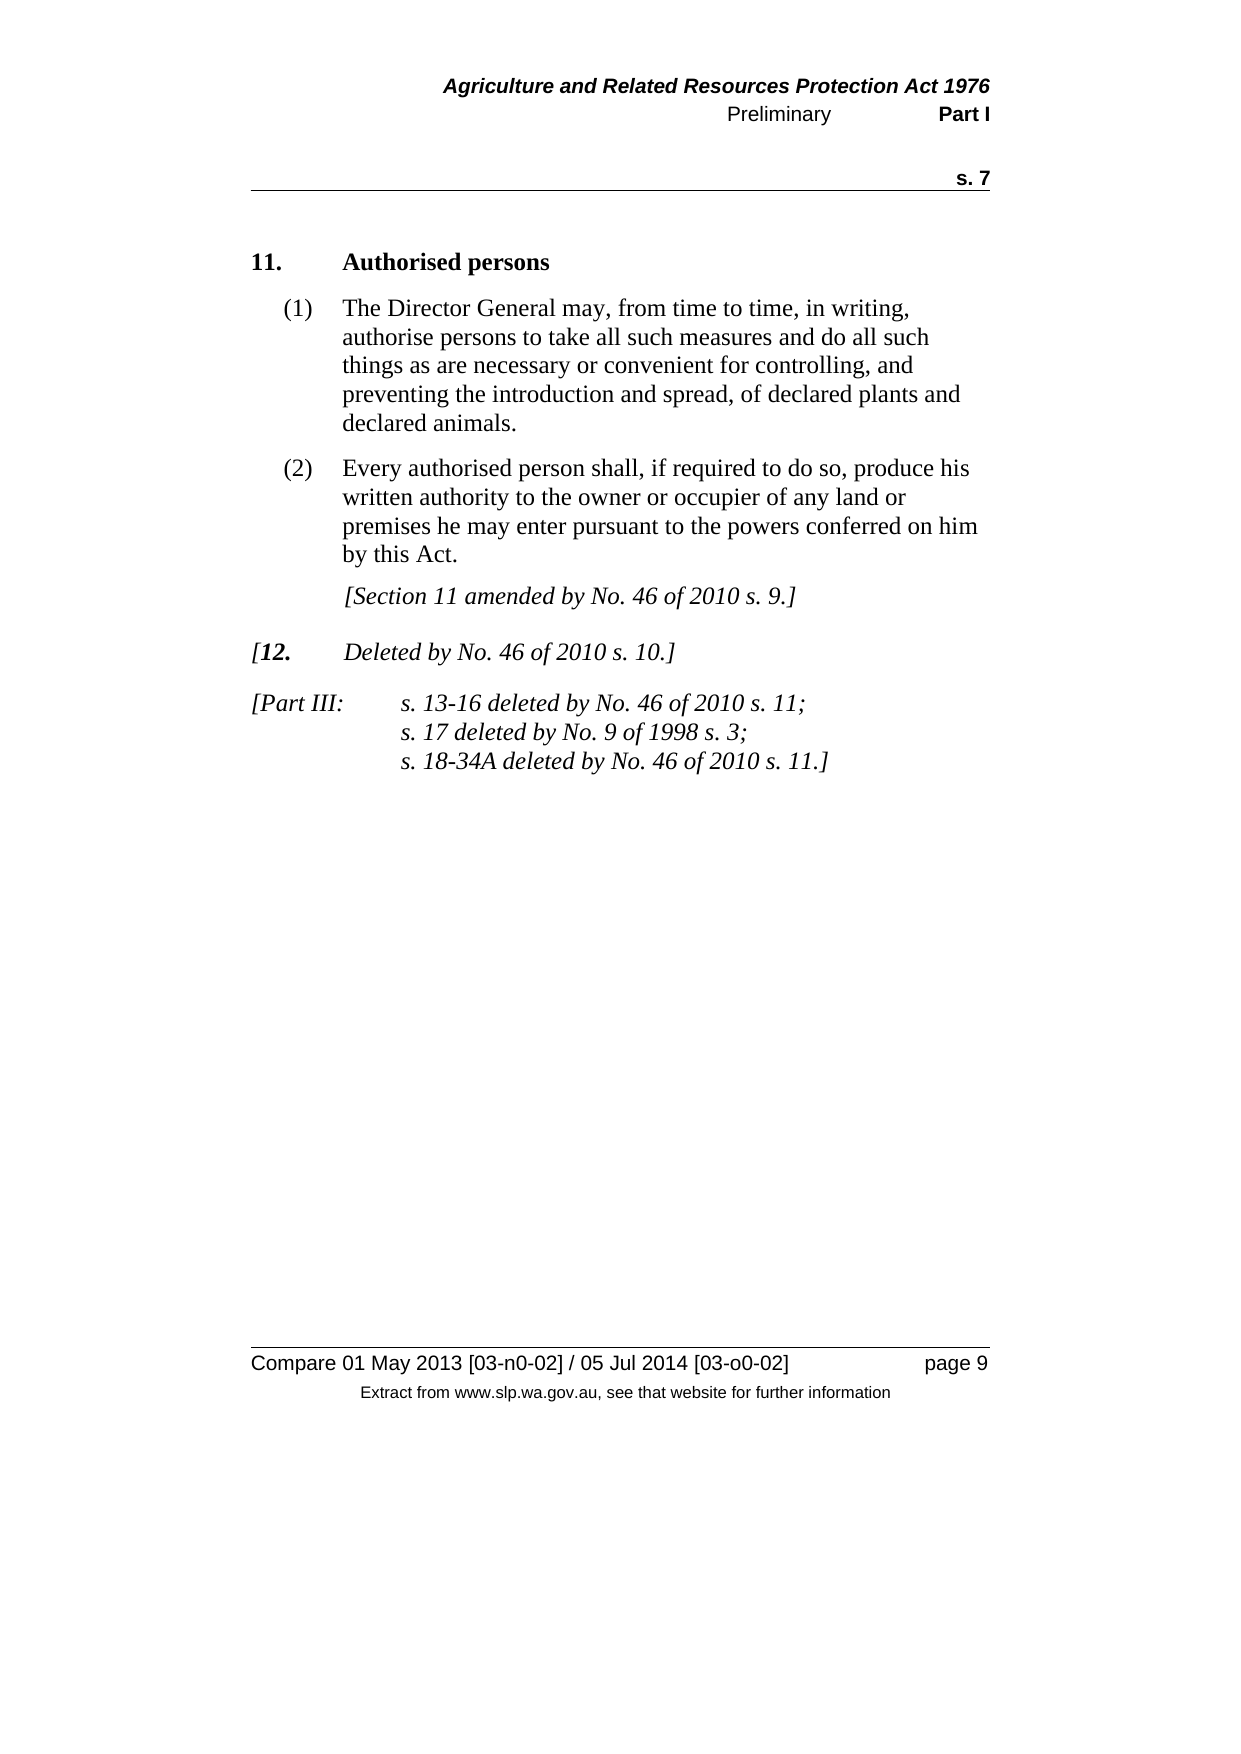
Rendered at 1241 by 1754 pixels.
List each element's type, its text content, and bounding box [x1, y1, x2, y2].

text (2) Every authorised person shall, if required to do so, produce his written authority to the owner or occupier of any land or premises he may enter pursuant to the powers conferred on him by this Act. [251, 453, 990, 568]
text [12. Deleted by No. 46 of 2010 s. 10.] [251, 637, 990, 665]
text [Part III: s. 13-16 deleted by No. 46 of 2010 s. 11; s. 17 deleted by No. 9 of 1998 s. 3; s. 18-34A deleted by No. 46 of 2010 s. 11.] [251, 688, 990, 774]
text (1) The Director General may, from time to time, in writing, authorise persons to take all such measures and do all such things as are necessary or convenient for controlling, and preventing the introduction and spread, of declared plants and declared animals. [251, 293, 990, 437]
subtitle 11. Authorised persons [251, 247, 990, 276]
text [Section 11 amended by No. 46 of 2010 s. 9.] [251, 581, 990, 609]
